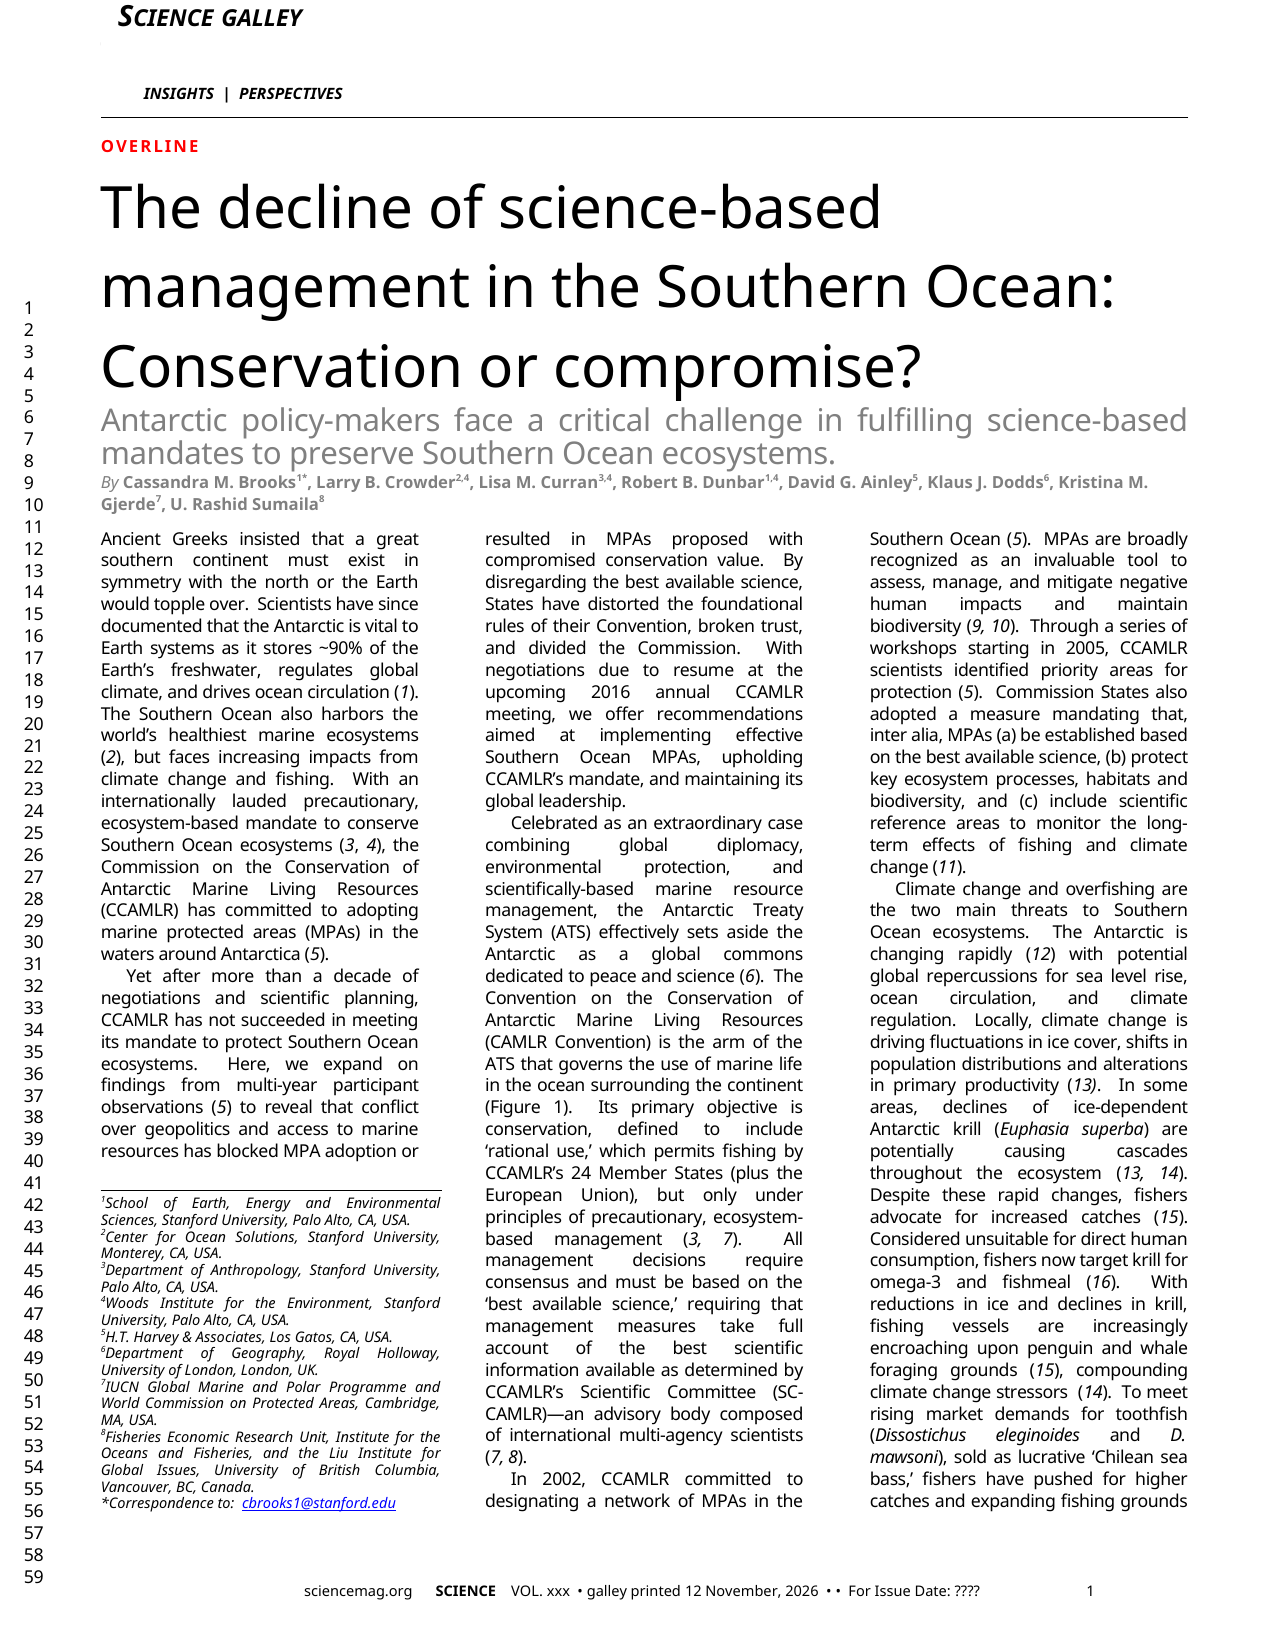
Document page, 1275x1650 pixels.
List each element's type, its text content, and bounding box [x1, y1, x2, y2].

text Antarctic policy-makers face a critical challenge in fulfilling science-based mandates to preserve Southern Ocean ecosystems. [101, 404, 1188, 471]
text 7IUCN Global Marine and Polar Programme and World Commission on Protected Areas, Cambridge, MA, USA. [101, 1379, 442, 1429]
text Yet after more than a decade of negotiations and scientific planning, CCAMLR has not succeeded in meeting its mandate to protect Southern Ocean ecosystems. Here, we expand on findings from multi-year participant observations (5) to reveal that conflict over geopolitics and access to marine resources has blocked MPA adoption or resulted in MPAs proposed with compromised conservation value. By disregarding the best available science, States have distorted the foundational rules of their Convention, broken trust, and divided the Commission. With negotiations due to resume at the upcoming 2016 annual CCAMLR meeting, we offer recommendations aimed at implementing effective Southern Ocean MPAs, upholding CCAMLR’s mandate, and maintaining its global leadership. [101, 965, 419, 1162]
text *Correspondence to: cbrooks1@stanford.edu [101, 1495, 442, 1512]
text 3Department of Anthropology, Stanford University, Palo Alto, CA, USA. [101, 1262, 442, 1295]
text 5H.T. Harvey & Associates, Los Gatos, CA, USA. [101, 1329, 442, 1345]
text OVERLINE [101, 135, 862, 158]
text 8Fisheries Economic Research Unit, Institute for the Oceans and Fisheries, and the Liu Institute for Global Issues, University of British Columbia, Vancouver, BC, Canada. [101, 1429, 442, 1495]
text 4Woods Institute for the Environment, Stanford University, Palo Alto, CA, USA. [101, 1295, 442, 1329]
text Yet after more than a decade of negotiations and scientific planning, CCAMLR has not succeeded in meeting its mandate to protect Southern Ocean ecosystems. Here, we expand on findings from multi-year participant observations (5) to reveal that conflict over geopolitics and access to marine resources has blocked MPA adoption or resulted in MPAs proposed with compromised conservation value. By disregarding the best available science, States have distorted the foundational rules of their Convention, broken trust, and divided the Commission. With negotiations due to resume at the upcoming 2016 annual CCAMLR meeting, we offer recommendations aimed at implementing effective Southern Ocean MPAs, upholding CCAMLR’s mandate, and maintaining its global leadership. [485, 527, 803, 812]
text By Cassandra M. Brooks1*, Larry B. Crowder2,4, Lisa M. Curran3,4, Robert B. Dunbar1,4, David G. Ainley5, Klaus J. Dodds6, Kristina M. Gjerde7, U. Rashid Sumaila8 [101, 471, 1188, 515]
text 6Department of Geography, Royal Holloway, University of London, London, UK. [101, 1345, 442, 1379]
text 2Center for Ocean Solutions, Stanford University, Monterey, CA, USA. [101, 1229, 442, 1262]
text In 2002, CCAMLR committed to designating a network of MPAs in the Southern Ocean (5). MPAs are broadly recognized as an invaluable tool to assess, manage, and mitigate negative human impacts and maintain biodiversity (9, 10). Through a series of workshops starting in 2005, CCAMLR scientists identified priority areas for protection (5). Commission States also adopted a measure mandating that, inter alia, MPAs (a) be established based on the best available science, (b) protect key ecosystem processes, habitats and biodiversity, and (c) include scientific reference areas to monitor the long-term effects of fishing and climate change (11). [869, 527, 1188, 877]
text 1School of Earth, Energy and Environmental Sciences, Stanford University, Palo Alto, CA, USA. [101, 1193, 442, 1229]
text Celebrated as an extraordinary case combining global diplomacy, environmental protection, and scientifically-based marine resource management, the Antarctic Treaty System (ATS) effectively sets aside the Antarctic as a global commons dedicated to peace and science (6). The Convention on the Conservation of Antarctic Marine Living Resources (CAMLR Convention) is the arm of the ATS that governs the use of marine life in the ocean surrounding the continent (Figure 1). Its primary objective is conservation, defined to include ‘rational use,’ which permits fishing by CCAMLR’s 24 Member States (plus the European Union), but only under principles of precautionary, ecosystem-based management (3, 7). All management decisions require consensus and must be based on the ‘best available science,’ requiring that management measures take full account of the best scientific information available as determined by CCAMLR’s Scientific Committee (SC-CAMLR)—an advisory body composed of international multi-agency scientists (7, 8). [485, 812, 803, 1468]
text Ancient Greeks insisted that a great southern continent must exist in symmetry with the north or the Earth would topple over. Scientists have since documented that the Antarctic is vital to Earth systems as it stores ~90% of the Earth’s freshwater, regulates global climate, and drives ocean circulation (1). The Southern Ocean also harbors the world’s healthiest marine ecosystems (2), but faces increasing impacts from climate change and fishing. With an internationally lauded precautionary, ecosystem-based mandate to conserve Southern Ocean ecosystems (3, 4), the Commission on the Conservation of Antarctic Marine Living Resources (CCAMLR) has committed to adopting marine protected areas (MPAs) in the waters around Antarctica (5). [101, 527, 419, 965]
text The decline of science-based management in the Southern Ocean: Conservation or compromise? [101, 166, 1188, 404]
